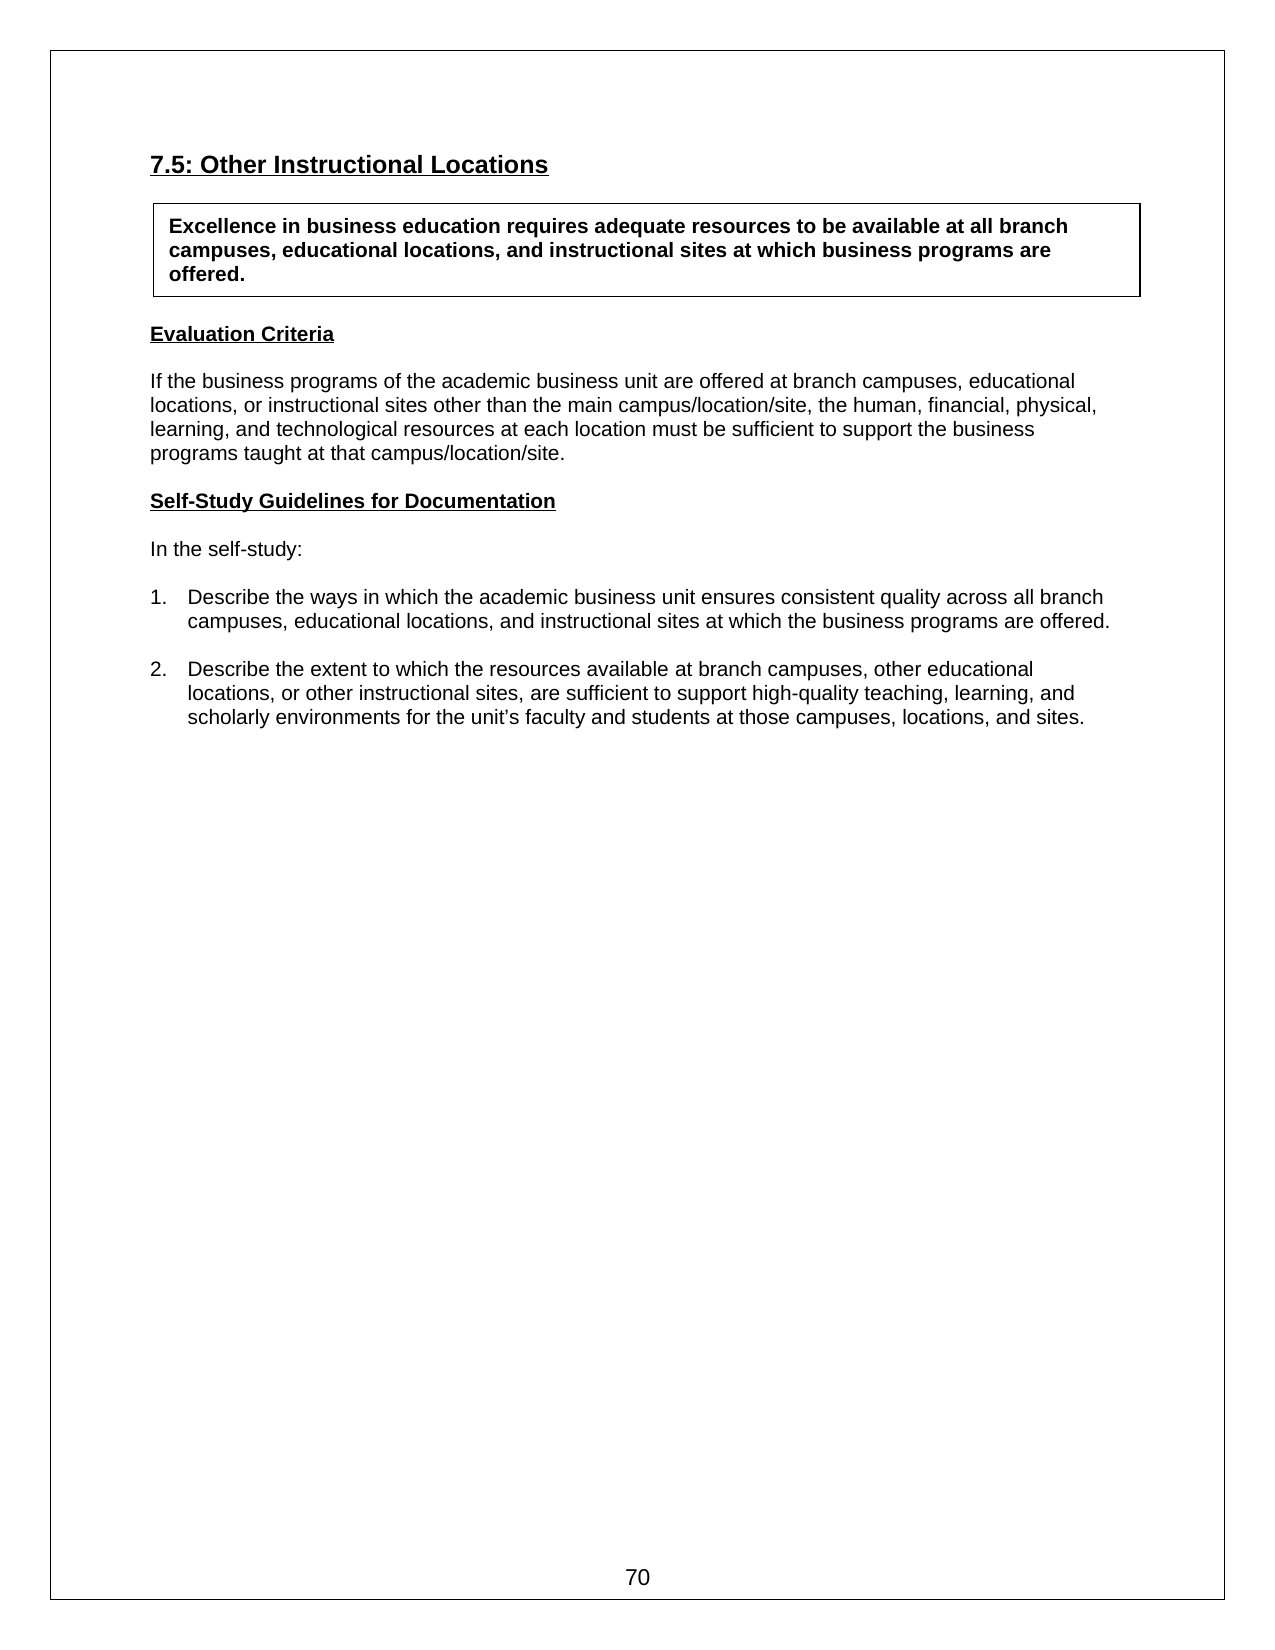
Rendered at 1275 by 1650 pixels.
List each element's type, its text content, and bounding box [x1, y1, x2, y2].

text Self-Study Guidelines for Documentation [150, 489, 1125, 513]
list Describe the ways in which the academic business unit ensures consistent quality across all branch campuses, educational locations, and instructional sites at which the business programs are offered. [150, 585, 1125, 633]
list Describe the extent to which the resources available at branch campuses, other educational locations, or other instructional sites, are sufficient to support high-quality teaching, learning, and scholarly environments for the unit’s faculty and students at those campuses, locations, and sites. [150, 657, 1125, 729]
subtitle 7.5: Other Instructional Locations [150, 150, 1125, 179]
text Excellence in business education requires adequate resources to be available at all branch campuses, educational locations, and instructional sites at which business programs are offered. [154, 204, 1139, 296]
text Evaluation Criteria [150, 321, 1125, 345]
text In the self-study: [150, 537, 1125, 561]
text If the business programs of the academic business unit are offered at branch campuses, educational locations, or instructional sites other than the main campus/location/site, the human, financial, physical, learning, and technological resources at each location must be sufficient to support the business programs taught at that campus/location/site. [150, 369, 1125, 465]
